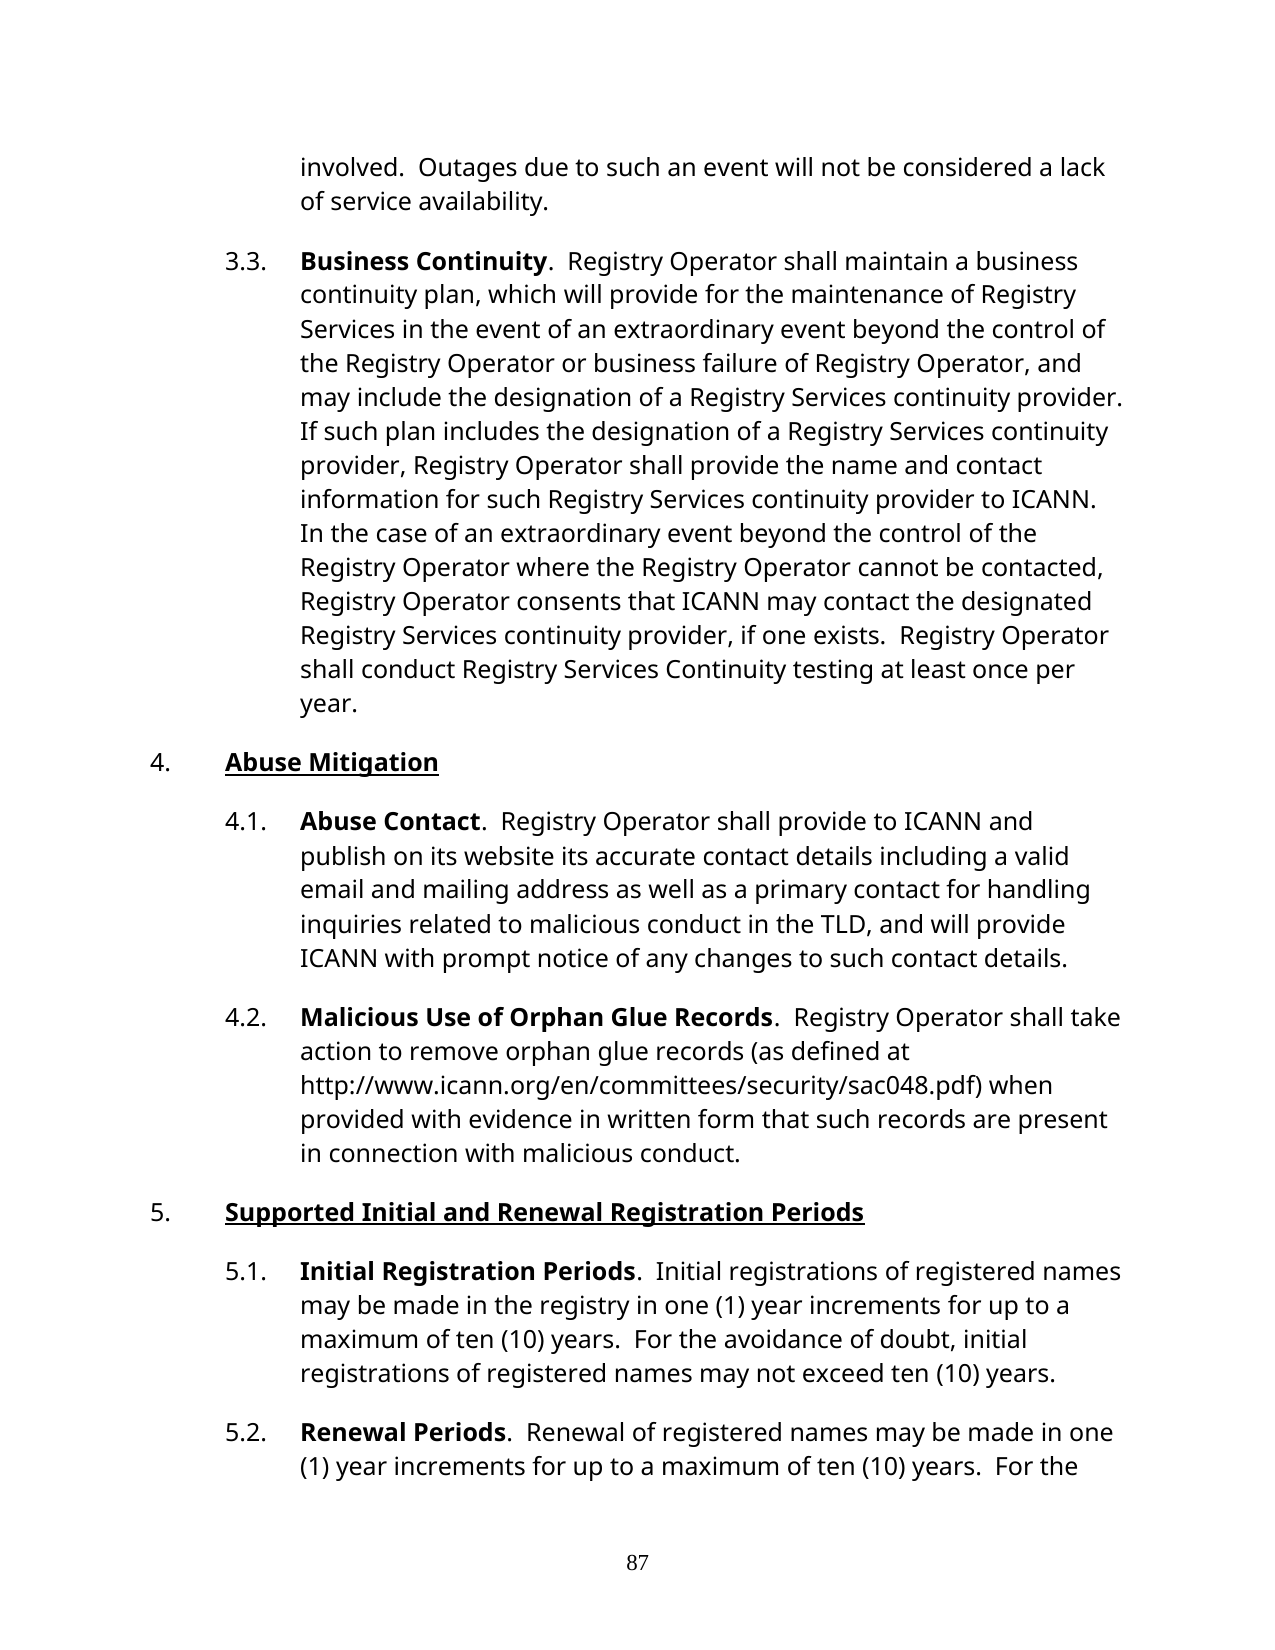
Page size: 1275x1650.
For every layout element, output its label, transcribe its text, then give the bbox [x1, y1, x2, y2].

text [225, 150, 1125, 218]
text Supported Initial and Renewal Registration Periods [150, 1195, 1125, 1229]
text Business Continuity. Registry Operator shall maintain a business continuity plan, which will provide for the maintenance of Registry Services in the event of an extraordinary event beyond the control of the Registry Operator or business failure of Registry Operator, and may include the designation of a Registry Services continuity provider. If such plan includes the designation of a Registry Services continuity provider, Registry Operator shall provide the name and contact information for such Registry Services continuity provider to ICANN. In the case of an extraordinary event beyond the control of the Registry Operator where the Registry Operator cannot be contacted, Registry Operator consents that ICANN may contact the designated Registry Services continuity provider, if one exists. Registry Operator shall conduct Registry Services Continuity testing at least once per year. [225, 243, 1125, 720]
text Initial Registration Periods. Initial registrations of registered names may be made in the registry in one (1) year increments for up to a maximum of ten (10) years. For the avoidance of doubt, initial registrations of registered names may not exceed ten (10) years. [225, 1254, 1125, 1390]
text Malicious Use of Orphan Glue Records. Registry Operator shall take action to remove orphan glue records (as defined at http://www.icann.org/en/committees/security/sac048.pdf) when provided with evidence in written form that such records are present in connection with malicious conduct. [225, 999, 1125, 1170]
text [225, 1415, 1125, 1483]
text Abuse Mitigation [150, 745, 1125, 779]
text Abuse Contact. Registry Operator shall provide to ICANN and publish on its website its accurate contact details including a valid email and mailing address as well as a primary contact for handling inquiries related to malicious conduct in the TLD, and will provide ICANN with prompt notice of any changes to such contact details. [225, 804, 1125, 974]
